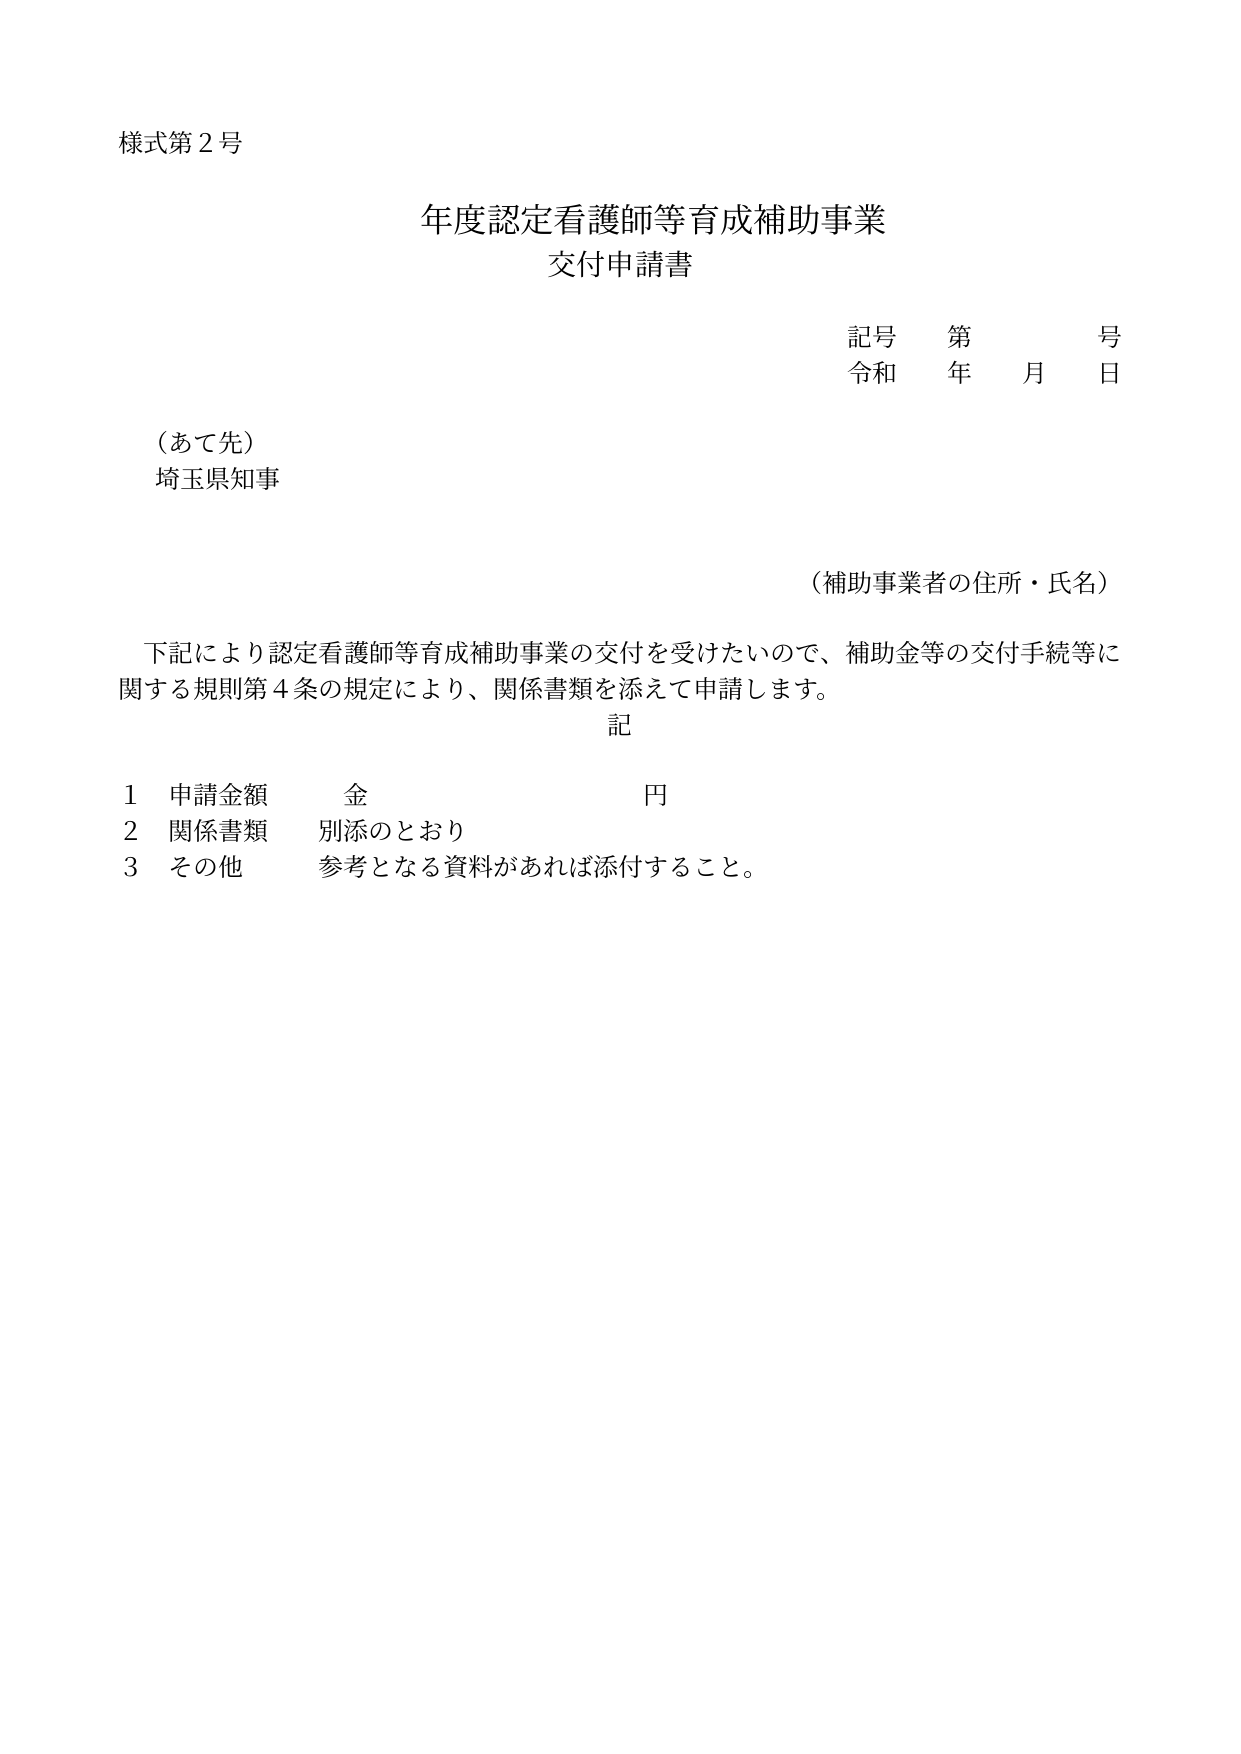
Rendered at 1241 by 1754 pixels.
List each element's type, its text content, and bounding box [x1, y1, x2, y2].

text 記 [118, 706, 1122, 742]
text 交付申請書 [118, 242, 1122, 284]
text ３ その他 参考となる資料があれば添付すること。 [118, 848, 1122, 883]
text 様式第２号 [118, 124, 1122, 160]
text 年度認定看護師等育成補助事業 [118, 194, 1122, 242]
text 記号 第 号 [118, 318, 1122, 354]
text ２ 関係書類 別添のとおり [118, 812, 1122, 848]
text 埼玉県知事 [118, 460, 1122, 496]
text １ 申請金額 金 円 [118, 776, 1122, 812]
text 下記により認定看護師等育成補助事業の交付を受けたいので、補助金等の交付手続等に関する規則第４条の規定により、関係書類を添えて申請します。 [118, 634, 1122, 706]
text 令和 年 月 日 [118, 354, 1122, 390]
text （補助事業者の住所・氏名） [118, 564, 1122, 600]
text （あて先） [118, 424, 1122, 460]
